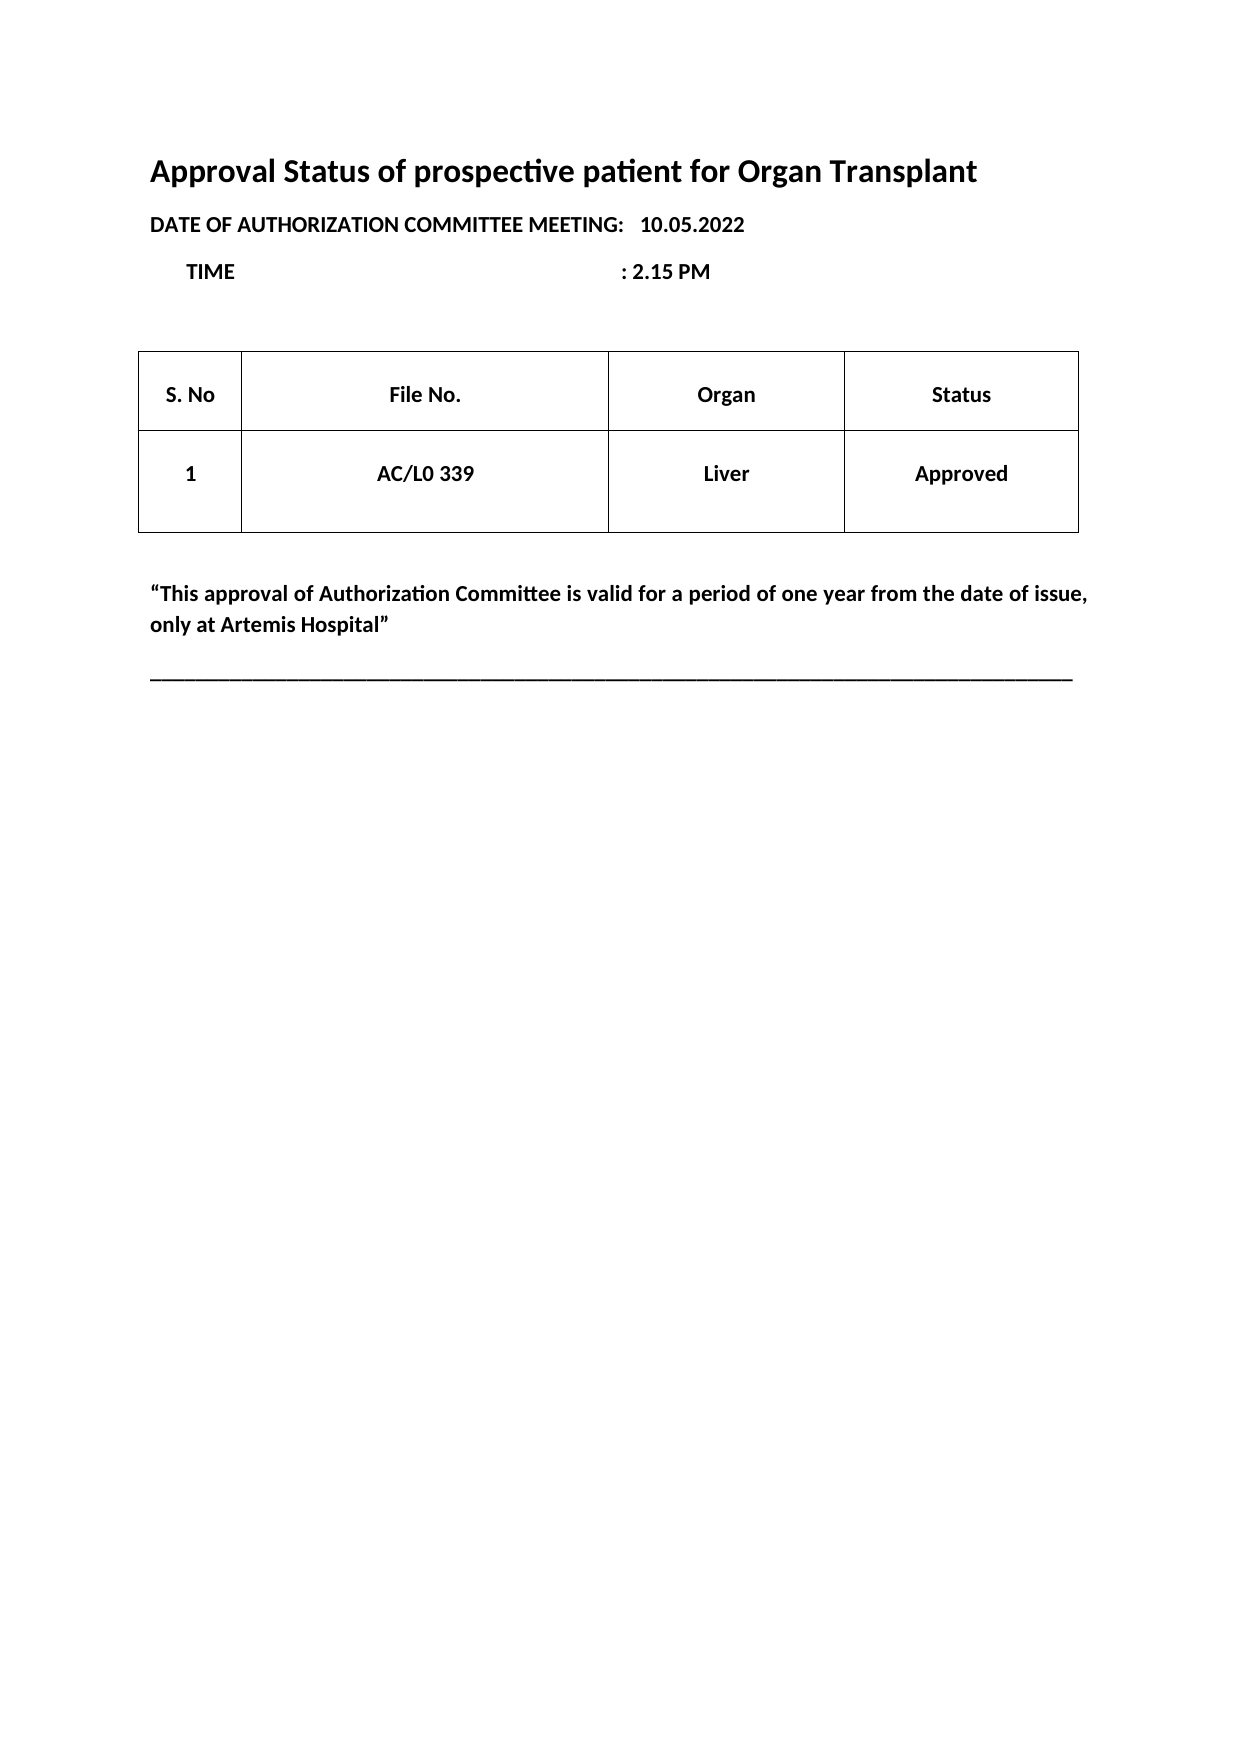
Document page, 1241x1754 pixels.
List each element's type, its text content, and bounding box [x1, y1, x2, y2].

text “This approval of Authorization Committee is valid for a period of one year from the date of issue, only at Artemis Hospital” [150, 579, 1090, 638]
table_header Organ [609, 352, 844, 430]
text _________________________________________________________________________________ [150, 657, 1090, 685]
text TIME : 2.15 PM [150, 257, 1090, 286]
text DATE OF AUTHORIZATION COMMITTEE MEETING: 10.05.2022 [150, 211, 1090, 239]
table_cell Approved [845, 431, 1078, 532]
table_header S. No [139, 352, 241, 430]
text Approval Status of prospective patient for Organ Transplant [150, 150, 1090, 191]
table_cell 1 [139, 431, 241, 532]
table_cell AC/L0 339 [242, 431, 608, 532]
table_header Status [845, 352, 1078, 430]
table_cell Liver [609, 431, 844, 532]
table_header File No. [242, 352, 608, 430]
